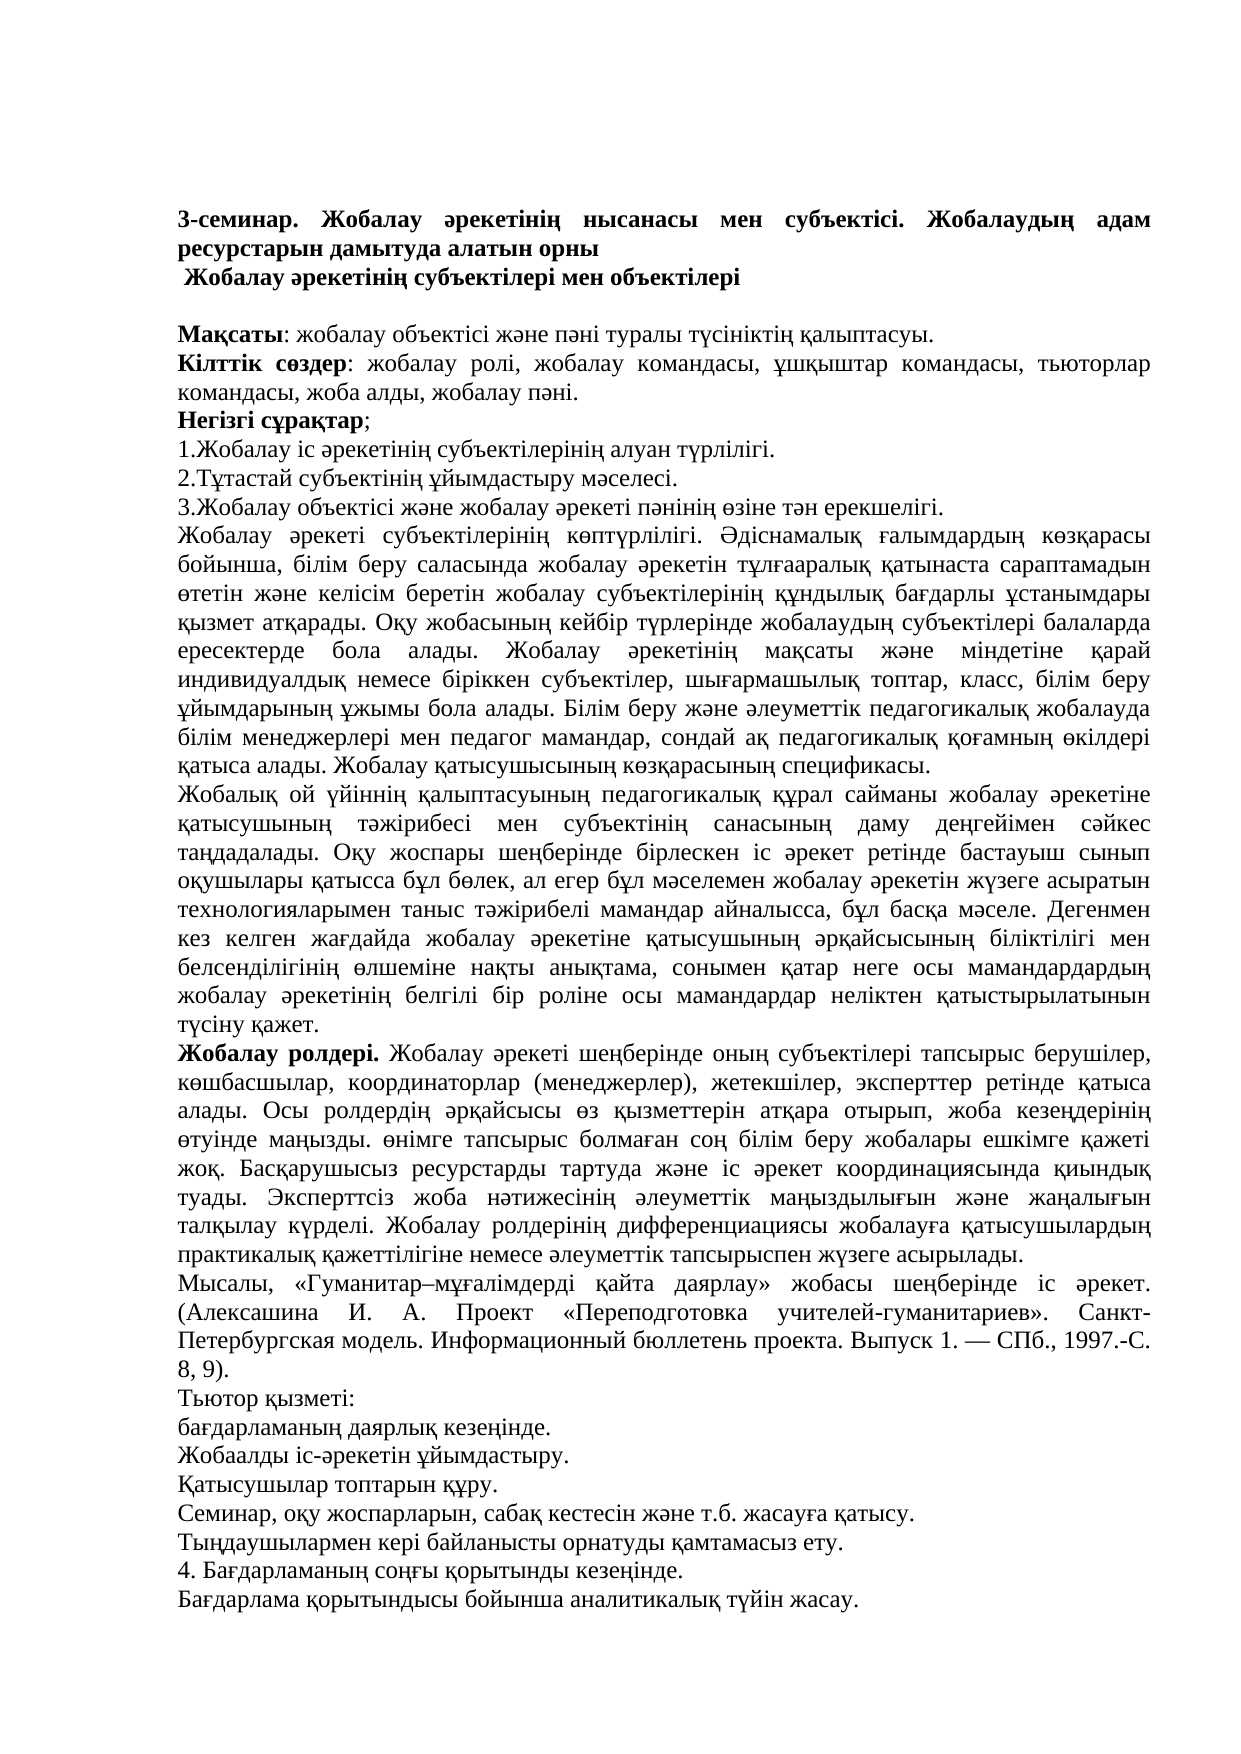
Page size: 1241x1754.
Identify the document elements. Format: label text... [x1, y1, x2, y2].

text Кілттік сөздер: жобалау ролі, жобалау командасы, ұшқыштар командасы, тьюторлар командасы, жоба алды, жобалау пәні. [177, 348, 1152, 406]
text Қатысушылар топтарын құру. [177, 1469, 1152, 1498]
text Жобалық ой үйіннің қалыптасуының педагогикалық құрал сайманы жобалау әрекетіне қатысушының тәжірибесі мен субъектінің санасының даму деңгейімен сәйкес таңдадалады. Оқу жоспары шеңберінде бірлескен іс әрекет ретінде бастауыш сынып оқушылары қатысса бұл бөлек, ал егер бұл мәселемен жобалау әрекетін жүзеге асыратын технологияларымен таныс тәжірибелі мамандар айналысса, бұл басқа мәселе. Дегенмен кез келген жағдайда жобалау әрекетіне қатысушының әрқайсысының біліктілігі мен белсенділігінің өлшеміне нақты анықтама, сонымен қатар неге осы мамандардардың жобалау әрекетінің белгілі бір роліне осы мамандардар неліктен қатыстырылатынын түсіну қажет. [177, 779, 1152, 1038]
text 3.Жобалау объектісі және жобалау әрекеті пәнінің өзіне тән ерекшелігі. [177, 492, 1152, 521]
text Мысалы, «Гуманитар–мұғалімдерді қайта даярлау» жобасы шеңберінде іс әрекет. (Алексашина И. А. Проект «Переподготовка учителей-гуманитариев». Санкт-Петербургская модель. Информационный бюллетень проекта. Выпуск 1. — СПб., 1997.-С. 8, 9). [177, 1268, 1152, 1383]
text Тыңдаушылармен кері байланысты орнатуды қамтамасыз ету. [177, 1527, 1152, 1556]
text Семинар, оқу жоспарларын, сабақ кестесін және т.б. жасауға қатысу. [177, 1498, 1152, 1527]
text Жобаалды іс-әрекетін ұйымдастыру. [177, 1441, 1152, 1469]
text Мақсаты: жобалау объектісі және пәні туралы түсініктің қалыптасуы. [177, 319, 1152, 348]
text бағдарламаның даярлық кезеңінде. [177, 1412, 1152, 1441]
text Жобалау әрекетінің субъектілері мен объектілері [177, 262, 1152, 291]
text Жобалау әрекеті субъектілерінің көптүрлілігі. Әдіснамалық ғалымдардың көзқарасы бойынша, білім беру саласында жобалау әрекетін тұлғааралық қатынаста сараптамадын өтетін және келісім беретін жобалау субъектілерінің құндылық бағдарлы ұстанымдары қызмет атқарады. Оқу жобасының кейбір түрлерінде жобалаудың субъектілері балаларда ересектерде бола алады. Жобалау әрекетінің мақсаты және міндетіне қарай индивидуалдық немесе біріккен субъектілер, шығармашылық топтар, класс, білім беру ұйымдарының ұжымы бола алады. Білім беру және әлеуметтік педагогикалық жобалауда білім менеджерлері мен педагог мамандар, сондай ақ педагогикалық қоғамның өкілдері қатыса алады. Жобалау қатысушысының көзқарасының спецификасы. [177, 521, 1152, 779]
text 2.Тұтастай субъектінің ұйымдастыру мәселесі. [177, 463, 1152, 492]
text Негізгі сұрақтар; [177, 406, 1152, 434]
text Бағдарлама қорытындысы бойынша аналитикалық түйін жасау. [177, 1584, 1152, 1613]
text 4. Бағдарламаның соңғы қорытынды кезеңінде. [177, 1556, 1152, 1584]
text 3-семинар. Жобалау әрекетінің нысанасы мен субъектісі. Жобалаудың адам ресурстарын дамытуда алатын орны [177, 204, 1152, 262]
text Жобалау ролдері. Жобалау әрекеті шеңберінде оның субъектілері тапсырыс берушілер, көшбасшылар, координаторлар (менеджерлер), жетекшілер, эксперттер ретінде қатыса алады. Осы ролдердің әрқайсысы өз қызметтерін атқара отырып, жоба кезеңдерінің өтуінде маңызды. өнімге тапсырыс болмаған соң білім беру жобалары ешкімге қажеті жоқ. Басқарушысыз ресурстарды тартуда және іс әрекет координациясында қиындық туады. Эксперттсіз жоба нәтижесінің әлеуметтік маңыздылығын және жаңалығын талқылау күрделі. Жобалау ролдерінің дифференциациясы жобалауға қатысушылардың практикалық қажеттілігіне немесе әлеуметтік тапсырыспен жүзеге асырылады. [177, 1038, 1152, 1268]
text Тьютор қызметі: [177, 1383, 1152, 1412]
text 1.Жобалау іс әрекетінің субъектілерінің алуан түрлілігі. [177, 434, 1152, 463]
